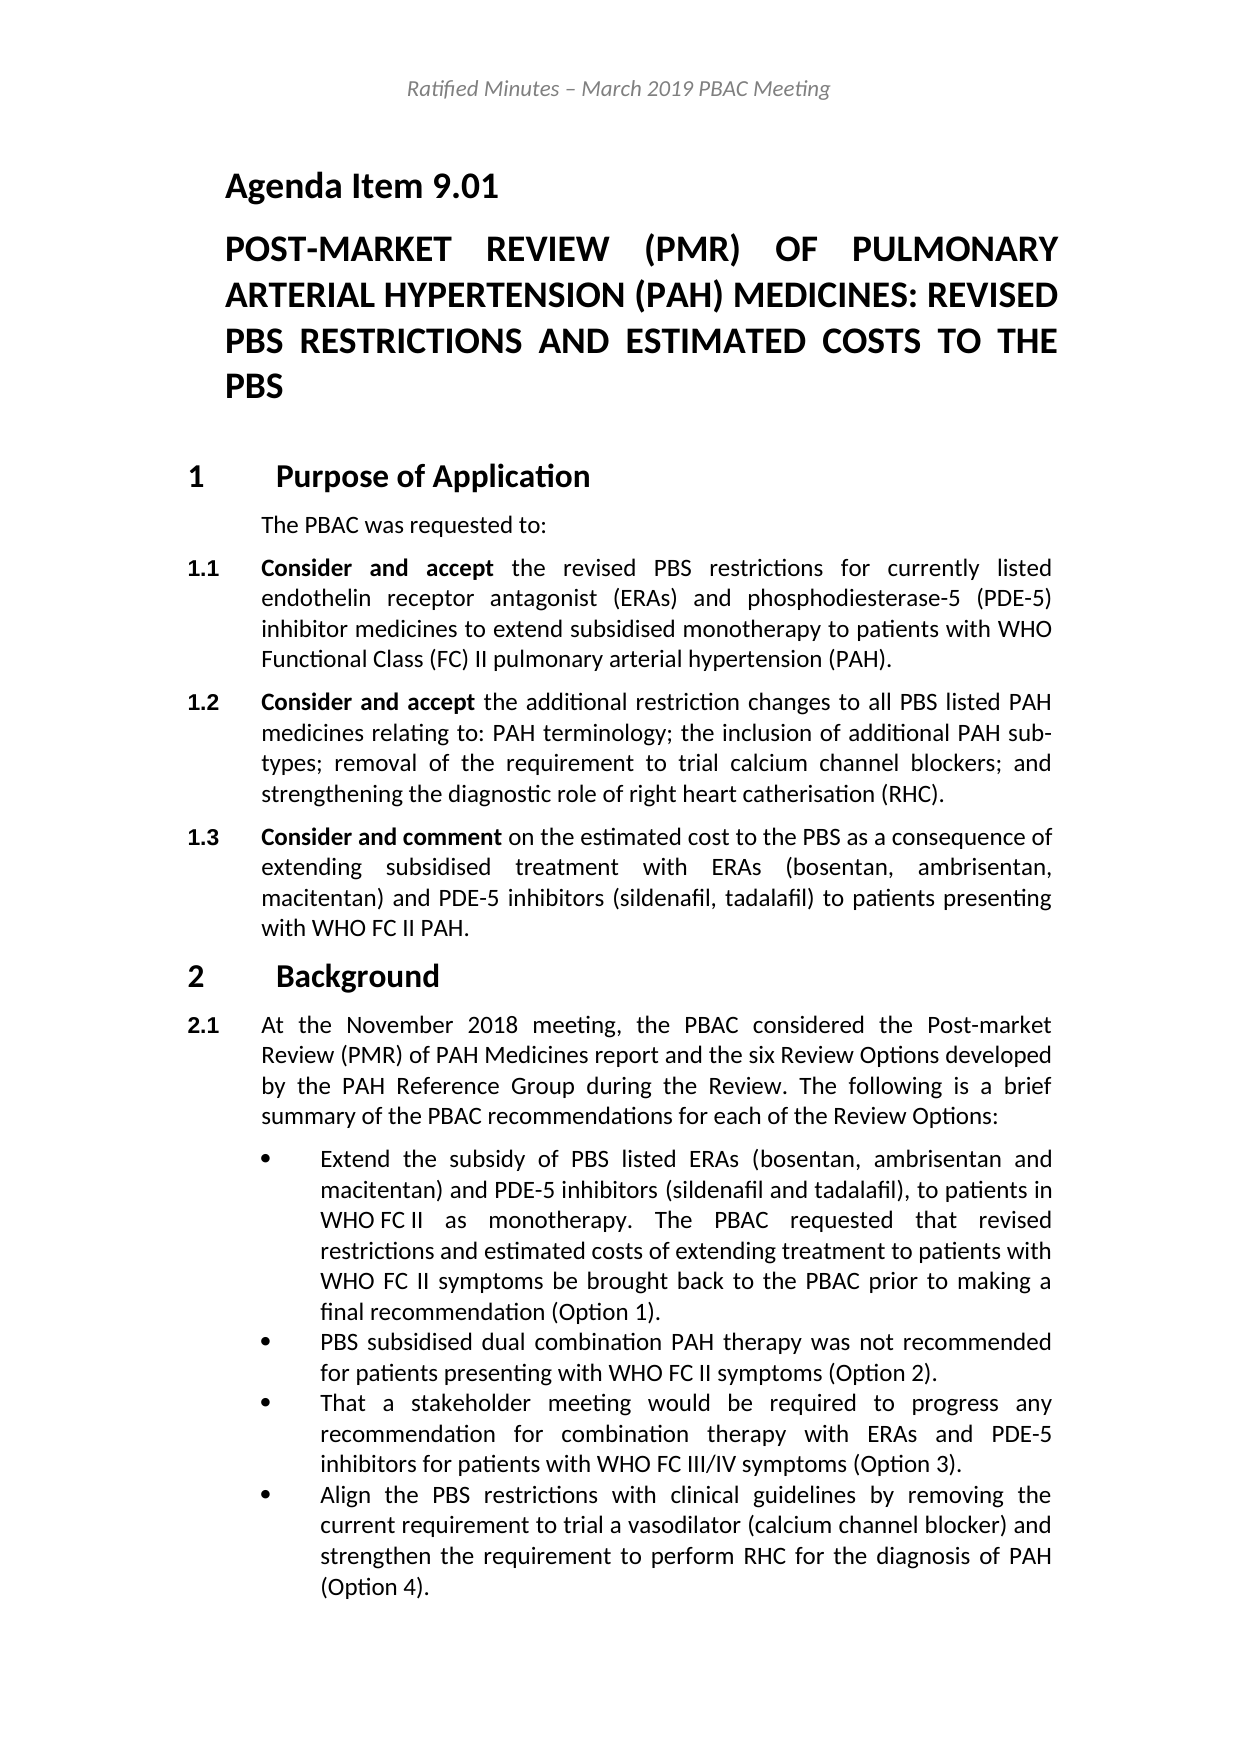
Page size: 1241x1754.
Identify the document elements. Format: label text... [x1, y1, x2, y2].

subtitle Purpose of Application [187, 456, 1053, 496]
list Extend the subsidy of PBS listed ERAs (bosentan, ambrisentan and macitentan) and PDE-5 inhibitors (sildenafil and tadalafil), to patients in WHO FC II as monotherapy. The PBAC requested that revised restrictions and estimated costs of extending treatment to patients with WHO FC II symptoms be brought back to the PBAC prior to making a final recommendation (Option 1). [261, 1143, 1053, 1326]
subtitle Consider and comment on the estimated cost to the PBS as a consequence of extending subsidised treatment with ERAs (bosentan, ambrisentan, macitentan) and PDE-5 inhibitors (sildenafil, tadalafil) to patients presenting with WHO FC II PAH. [187, 821, 1053, 943]
subtitle Consider and accept the revised PBS restrictions for currently listed endothelin receptor antagonist (ERAs) and phosphodiesterase-5 (PDE-5) inhibitor medicines to extend subsidised monotherapy to patients with WHO Functional Class (FC) II pulmonary arterial hypertension (PAH). [187, 552, 1053, 674]
subtitle POST-MARKET REVIEW (PMR) OF PULMONARY ARTERIAL HYPERTENSION (PAH) MEDICINES: REVISED PBS RESTRICTIONS AND ESTIMATED COSTS TO THE PBS [225, 225, 1059, 408]
list Align the PBS restrictions with clinical guidelines by removing the current requirement to trial a vasodilator (calcium channel blocker) and strengthen the requirement to perform RHC for the diagnosis of PAH (Option 4). [261, 1479, 1053, 1601]
subtitle The PBAC was requested to: [261, 509, 1053, 539]
list PBS subsidised dual combination PAH therapy was not recommended for patients presenting with WHO FC II symptoms (Option 2). [261, 1326, 1053, 1387]
subtitle Consider and accept the additional restriction changes to all PBS listed PAH medicines relating to: PAH terminology; the inclusion of additional PAH sub-types; removal of the requirement to trial calcium channel blockers; and strengthening the diagnostic role of right heart catherisation (RHC). [187, 686, 1053, 808]
subtitle Background [187, 956, 1053, 996]
subtitle Agenda Item 9.01 [225, 162, 1059, 208]
list That a stakeholder meeting would be required to progress any recommendation for combination therapy with ERAs and PDE-5 inhibitors for patients with WHO FC III/IV symptoms (Option 3). [261, 1387, 1053, 1479]
subtitle At the November 2018 meeting, the PBAC considered the Post-market Review (PMR) of PAH Medicines report and the six Review Options developed by the PAH Reference Group during the Review. The following is a brief summary of the PBAC recommendations for each of the Review Options: [187, 1009, 1053, 1131]
